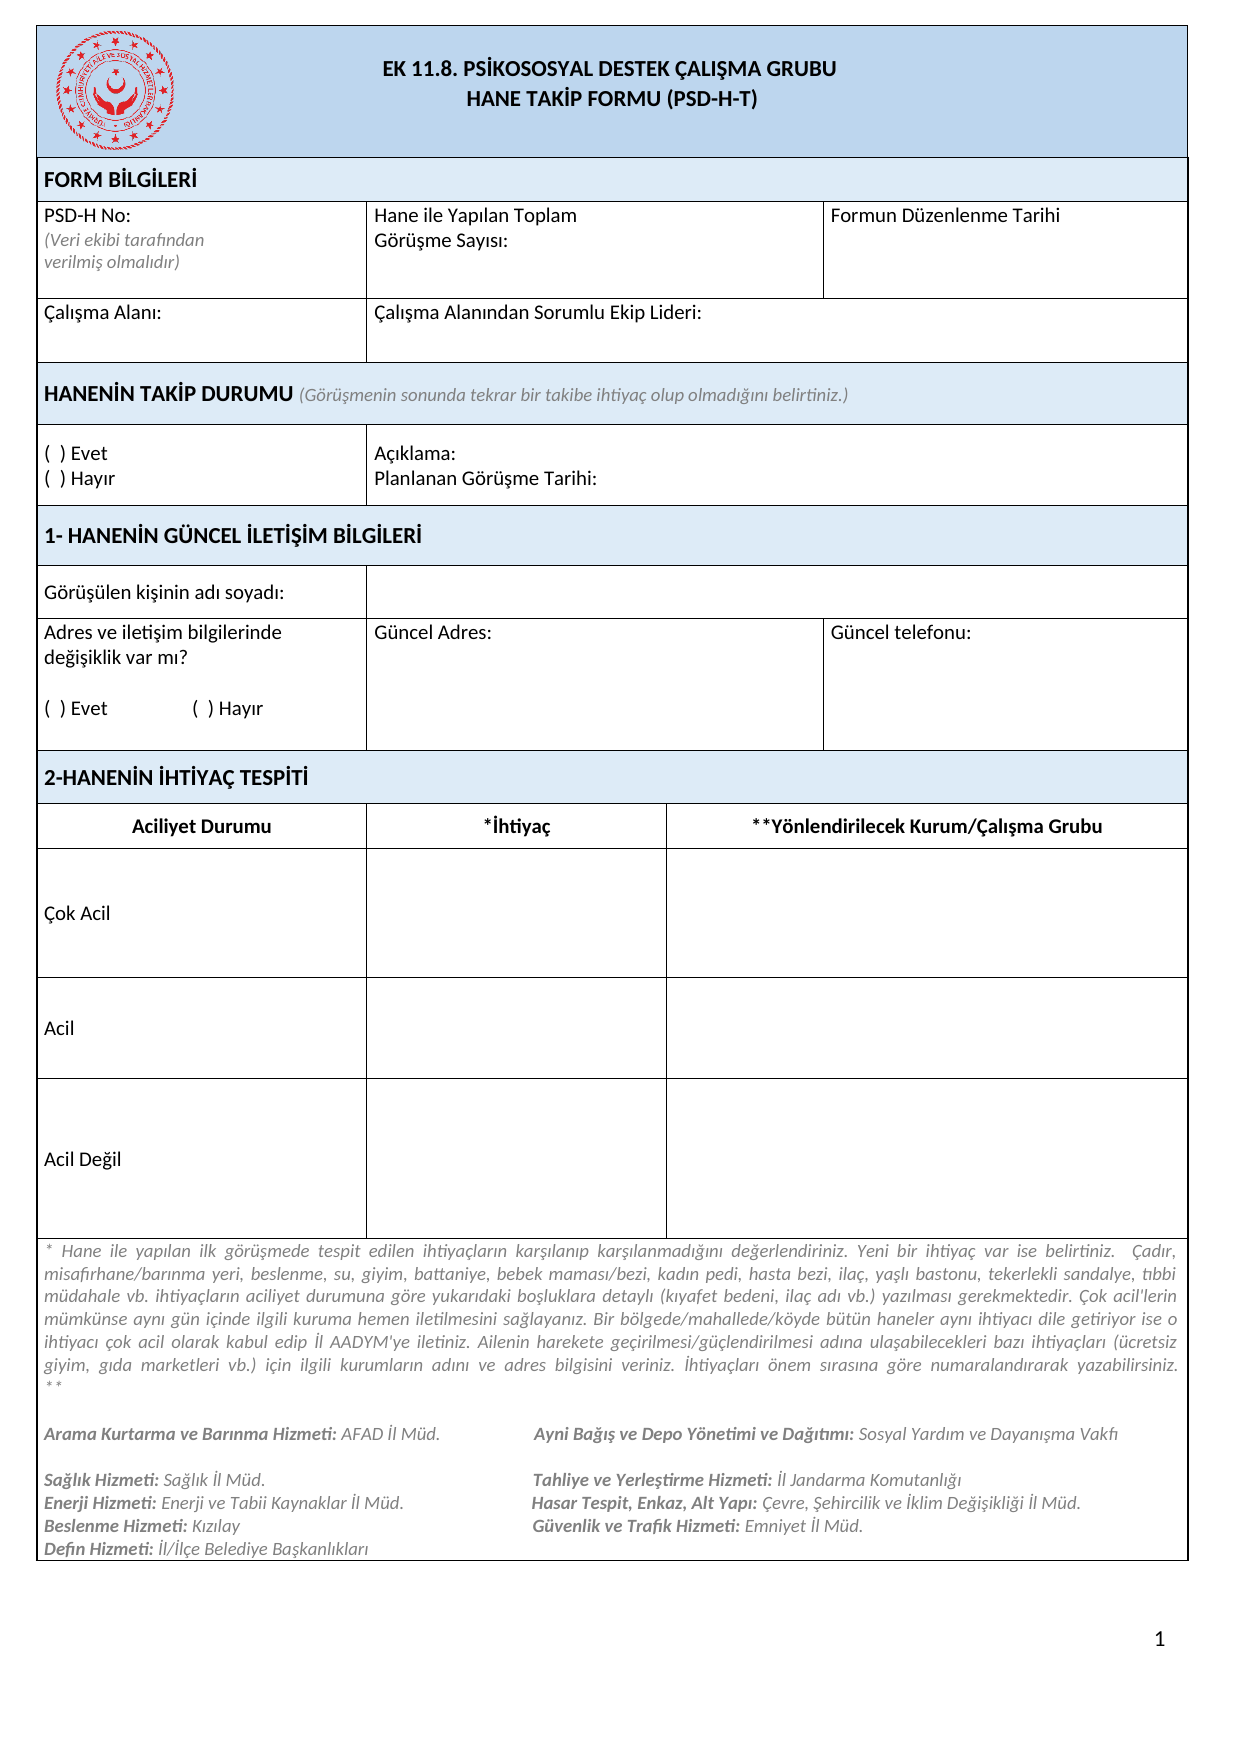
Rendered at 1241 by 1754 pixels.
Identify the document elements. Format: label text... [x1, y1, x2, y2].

table_cell * Hane ile yapılan ilk görüşmede tespit edilen ihtiyaçların karşılanıp karşılanmadığını değerlendiriniz. Yeni bir ihtiyaç var ise belirtiniz. Çadır, misafirhane/barınma yeri, beslenme, su, giyim, battaniye, bebek maması/bezi, kadın pedi, hasta bezi, ilaç, yaşlı bastonu, tekerlekli sandalye, tıbbi müdahale vb. ihtiyaçların aciliyet durumuna göre yukarıdaki boşluklara detaylı (kıyafet bedeni, ilaç adı vb.) yazılması gerekmektedir. Çok acil'lerin mümkünse aynı gün içinde ilgili kuruma hemen iletilmesini sağlayanız. Bir bölgede/mahallede/köyde bütün haneler aynı ihtiyacı dile getiriyor ise o ihtiyacı çok acil olarak kabul edip İl AADYM'ye iletiniz. Ailenin harekete geçirilmesi/güçlendirilmesi adına ulaşabilecekleri bazı ihtiyaçları (ücretsiz giyim, gıda marketleri vb.) için ilgili kurumların adını ve adres bilgisini veriniz. İhtiyaçları önem sırasına göre numaralandırarak yazabilirsiniz. ** Arama Kurtarma ve Barınma Hizmeti: AFAD İl Müd. Ayni Bağış ve Depo Yönetimi ve Dağıtımı: Sosyal Yardım ve Dayanışma Vakfı Sağlık Hizmeti: Sağlık İl Müd. Tahliye ve Yerleştirme Hizmeti: İl Jandarma Komutanlığı Enerji Hizmeti: Enerji ve Tabii Kaynaklar İl Müd. Hasar Tespit, Enkaz, Alt Yapı: Çevre, Şehircilik ve İklim Değişikliği İl Müd. Beslenme Hizmeti: Kızılay Güvenlik ve Trafik Hizmeti: Emniyet İl Müd. Defin Hizmeti: İl/İlçe Belediye Başkanlıkları [38, 1239, 1187, 1560]
table_cell PSD-H No: (Veri ekibi tarafından verilmiş olmalıdır) [38, 202, 366, 298]
table_cell Çalışma Alanından Sorumlu Ekip Lideri: [367, 299, 1187, 362]
table_cell 2-HANENİN İHTİYAÇ TESPİTİ [38, 751, 1187, 803]
table_cell HANENİN TAKİP DURUMU (Görüşmenin sonunda tekrar bir takibe ihtiyaç olup olmadığını belirtiniz.) [38, 363, 1187, 424]
table_cell Görüşülen kişinin adı soyadı: [38, 566, 366, 618]
table_cell **Yönlendirilecek Kurum/Çalışma Grubu [667, 804, 1187, 848]
table_cell [667, 849, 1187, 977]
table_cell Aciliyet Durumu [38, 804, 366, 848]
picture [56, 31, 174, 150]
table_cell Formun Düzenlenme Tarihi [824, 202, 1187, 298]
table_cell FORM BİLGİLERİ [38, 158, 1187, 201]
table_cell Güncel Adres: [367, 619, 823, 750]
table_cell Çalışma Alanı: [38, 299, 366, 362]
table_cell [367, 566, 1187, 618]
table_cell Hane ile Yapılan Toplam Görüşme Sayısı: [367, 202, 823, 298]
table_cell Acil [38, 978, 366, 1078]
table_cell Güncel telefonu: [824, 619, 1187, 750]
table_cell ( ) Evet ( ) Hayır [38, 425, 366, 505]
table_cell [367, 849, 666, 977]
table_cell *İhtiyaç [367, 804, 666, 848]
table_cell [367, 1079, 666, 1238]
table_cell [367, 978, 666, 1078]
table_cell [667, 978, 1187, 1078]
table_header EK 11.8. PSİKOSOSYAL DESTEK ÇALIŞMA GRUBU HANE TAKİP FORMU (PSD-H-T) [37, 26, 1187, 157]
table_cell Açıklama: Planlanan Görüşme Tarihi: [367, 425, 1187, 505]
table_cell Çok Acil [38, 849, 366, 977]
table_cell 1- HANENİN GÜNCEL İLETİŞİM BİLGİLERİ [38, 506, 1187, 565]
table_cell Acil Değil [38, 1079, 366, 1238]
table_cell Adres ve iletişim bilgilerinde değişiklik var mı? ( ) Evet ( ) Hayır [38, 619, 366, 750]
table_cell [667, 1079, 1187, 1238]
